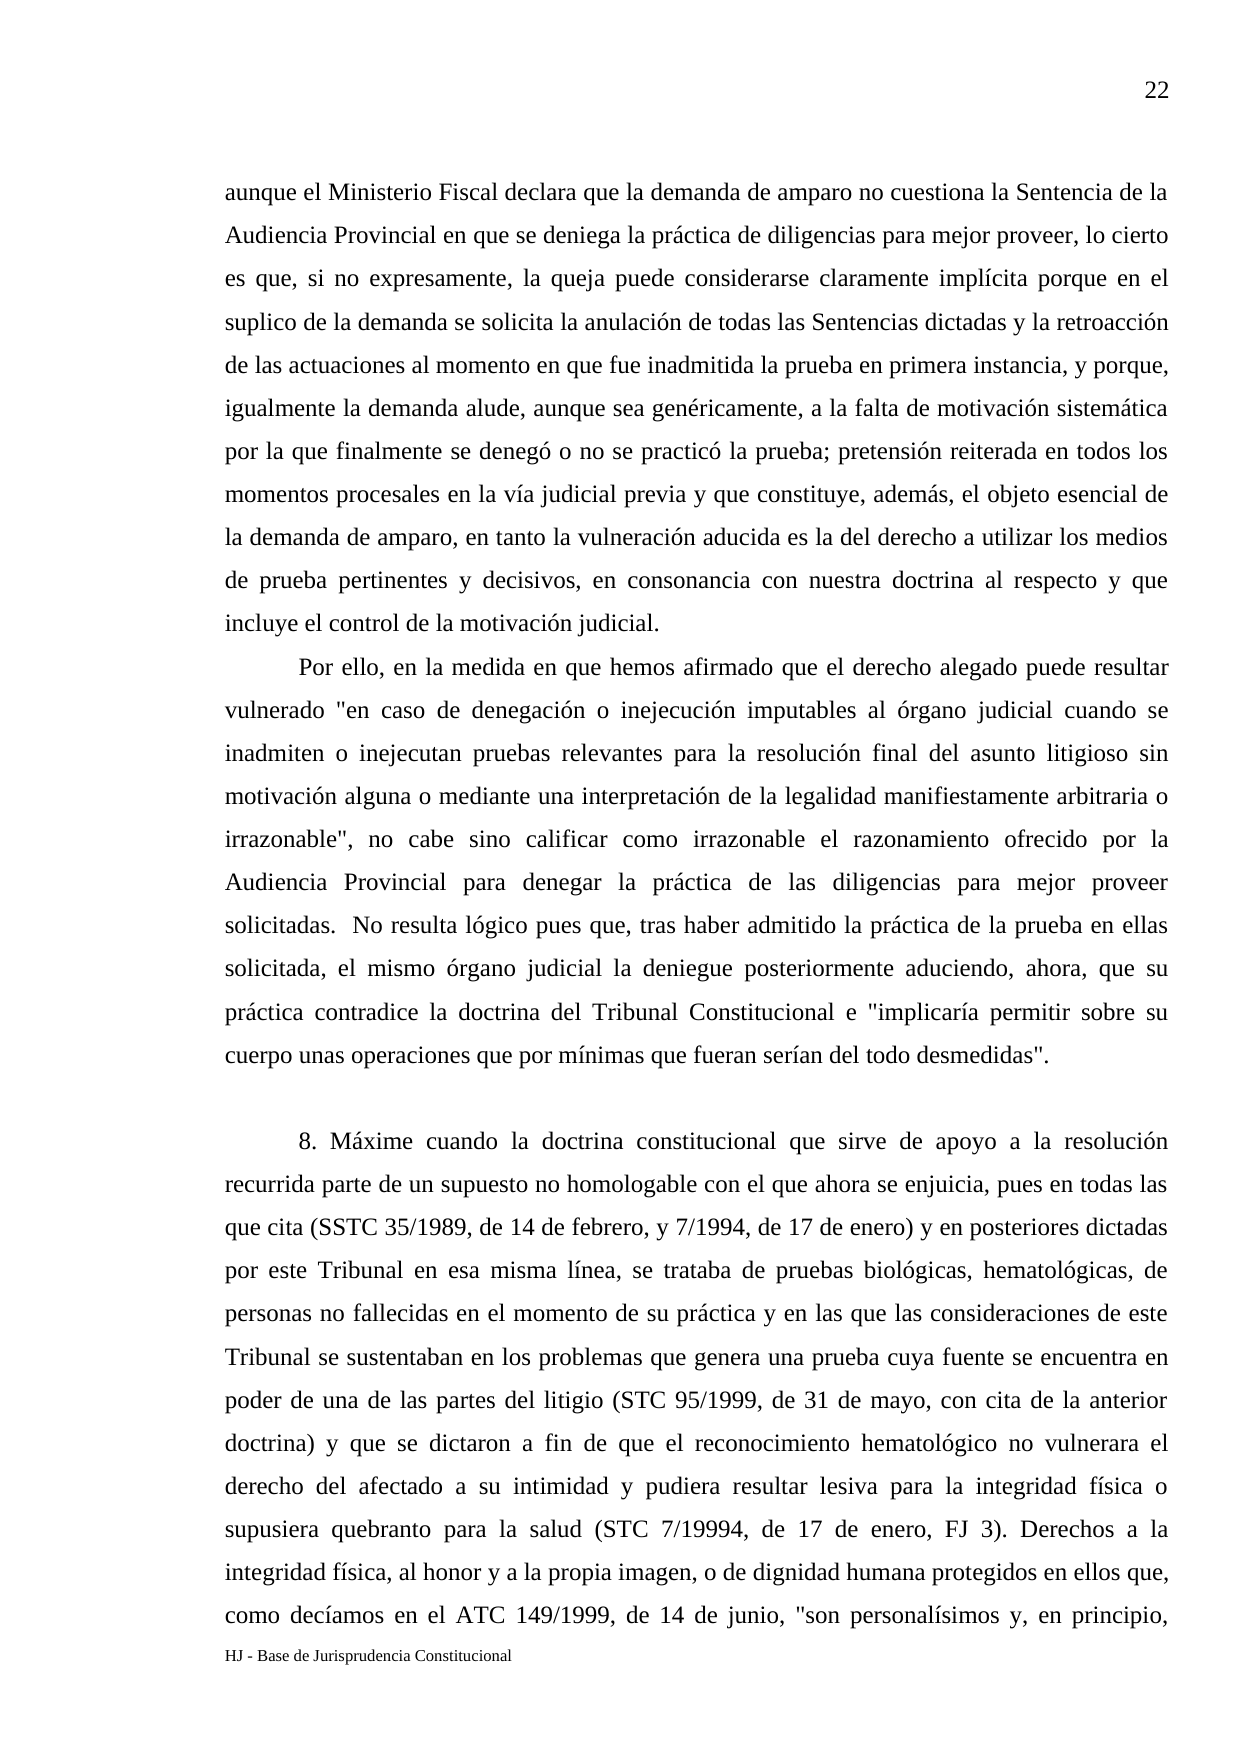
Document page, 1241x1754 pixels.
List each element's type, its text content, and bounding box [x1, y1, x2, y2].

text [224, 1126, 1169, 1629]
text Por ello, en la medida en que hemos afirmado que el derecho alegado puede resultar vulnerado "en caso de denegación o inejecución imputables al órgano judicial cuando se inadmiten o inejecutan pruebas relevantes para la resolución final del asunto litigioso sin motivación alguna o mediante una interpretación de la legalidad manifiestamente arbitraria o irrazonable", no cabe sino calificar como irrazonable el razonamiento ofrecido por la Audiencia Provincial para denegar la práctica de las diligencias para mejor proveer solicitadas. No resulta lógico pues que, tras haber admitido la práctica de la prueba en ellas solicitada, el mismo órgano judicial la deniegue posteriormente aduciendo, ahora, que su práctica contradice la doctrina del Tribunal Constitucional e "implicaría permitir sobre su cuerpo unas operaciones que por mínimas que fueran serían del todo desmedidas". [224, 652, 1169, 1068]
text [224, 177, 1169, 637]
